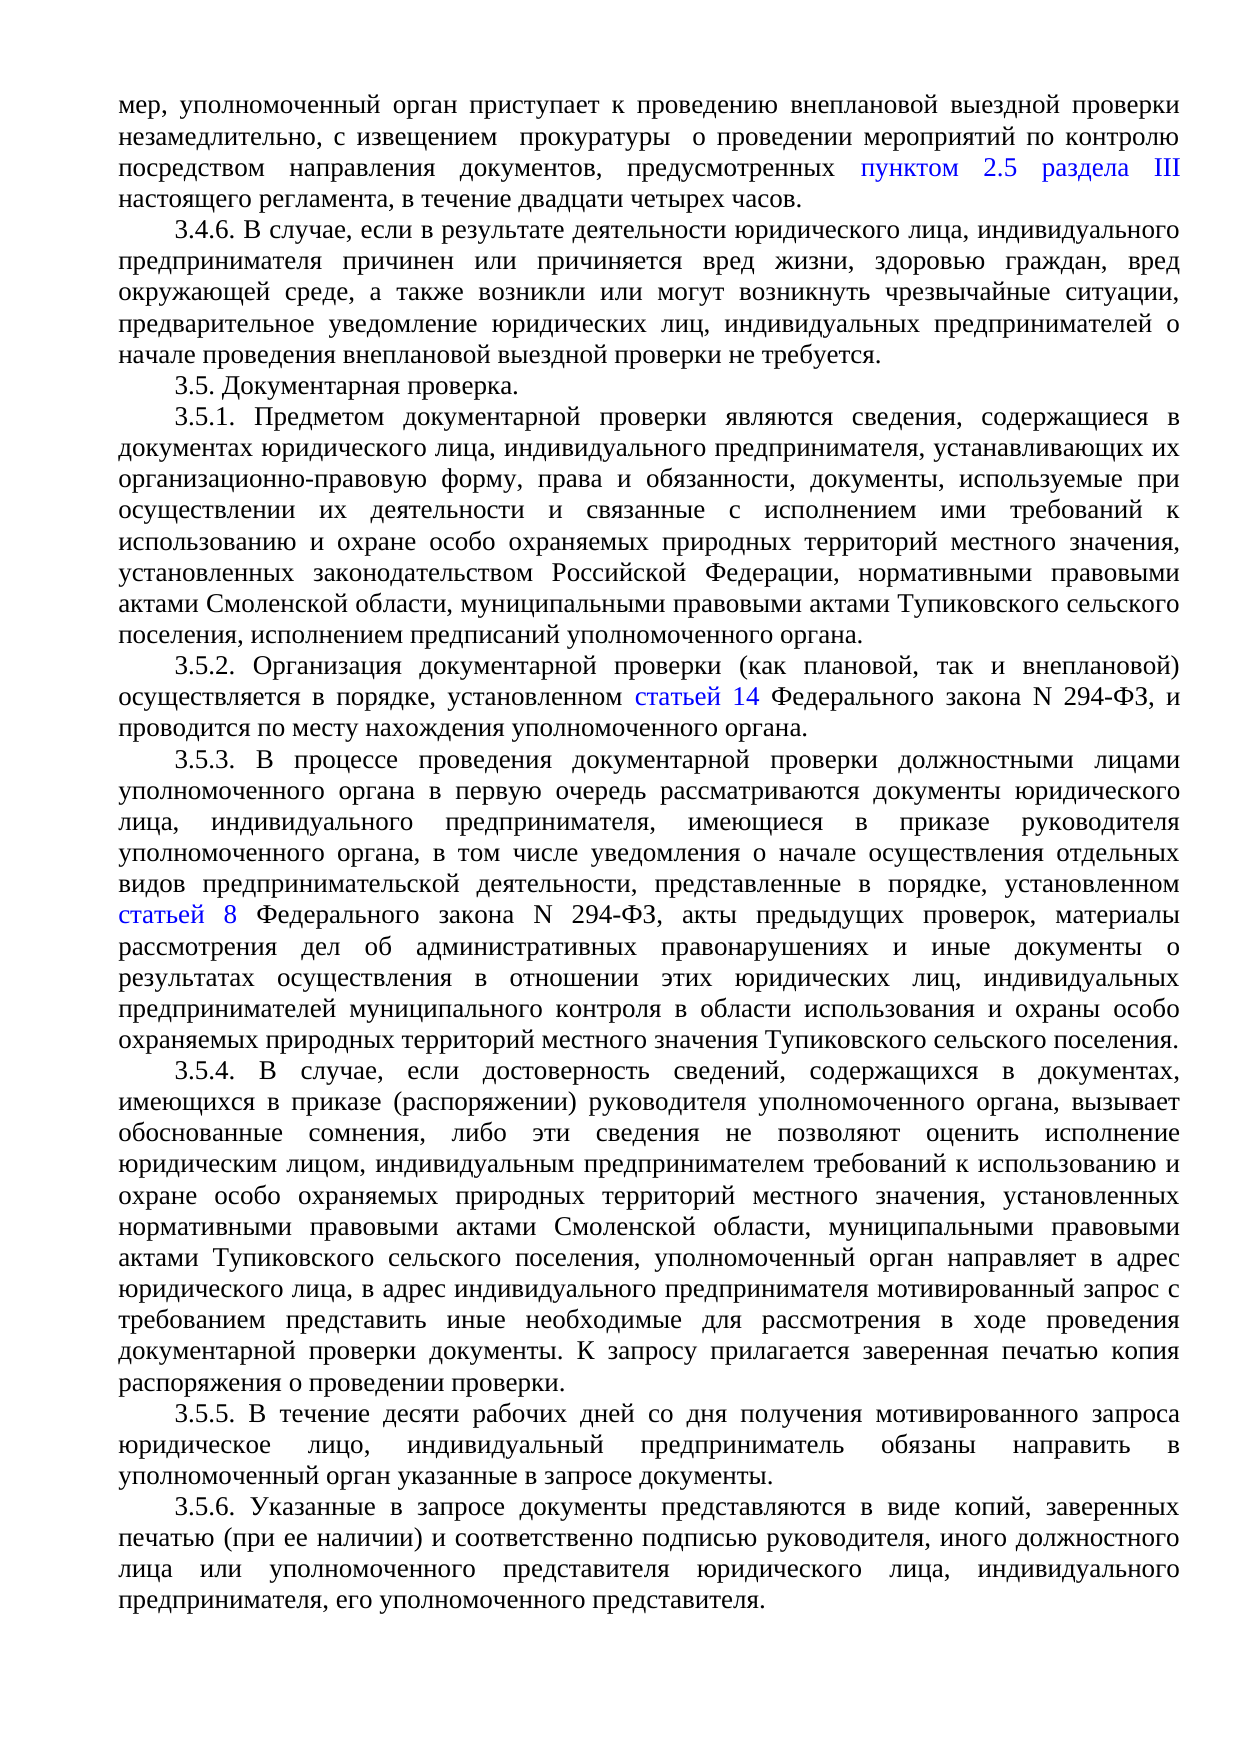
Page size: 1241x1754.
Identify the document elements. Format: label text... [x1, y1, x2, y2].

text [118, 89, 1181, 213]
text 3.5.2. Организация документарной проверки (как плановой, так и внеплановой) осуществляется в порядке, установленном статьей 14 Федерального закона N 294-ФЗ, и проводится по месту нахождения уполномоченного органа. [118, 649, 1181, 743]
text 3.5. Документарная проверка. [118, 369, 1181, 400]
text 3.5.3. В процессе проведения документарной проверки должностными лицами уполномоченного органа в первую очередь рассматриваются документы юридического лица, индивидуального предпринимателя, имеющиеся в приказе руководителя уполномоченного органа, в том числе уведомления о начале осуществления отдельных видов предпринимательской деятельности, представленные в порядке, установленном статьей 8 Федерального закона N 294-ФЗ, акты предыдущих проверок, материалы рассмотрения дел об административных правонарушениях и иные документы о результатах осуществления в отношении этих юридических лиц, индивидуальных предпринимателей муниципального контроля в области использования и охраны особо охраняемых природных территорий местного значения Тупиковского сельского поселения. [118, 743, 1181, 1054]
text 3.5.4. В случае, если достоверность сведений, содержащихся в документах, имеющихся в приказе (распоряжении) руководителя уполномоченного органа, вызывает обоснованные сомнения, либо эти сведения не позволяют оценить исполнение юридическим лицом, индивидуальным предпринимателем требований к использованию и охране особо охраняемых природных территорий местного значения, установленных нормативными правовыми актами Смоленской области, муниципальными правовыми актами Тупиковского сельского поселения, уполномоченный орган направляет в адрес юридического лица, в адрес индивидуального предпринимателя мотивированный запрос с требованием представить иные необходимые для рассмотрения в ходе проведения документарной проверки документы. К запросу прилагается заверенная печатью копия распоряжения о проведении проверки. [118, 1054, 1181, 1397]
text 3.5.6. Указанные в запросе документы представляются в виде копий, заверенных печатью (при ее наличии) и соответственно подписью руководителя, иного должностного лица или уполномоченного представителя юридического лица, индивидуального предпринимателя, его уполномоченного представителя. [118, 1490, 1181, 1615]
text 3.4.6. В случае, если в результате деятельности юридического лица, индивидуального предпринимателя причинен или причиняется вред жизни, здоровью граждан, вред окружающей среде, а также возникли или могут возникнуть чрезвычайные ситуации, предварительное уведомление юридических лиц, индивидуальных предпринимателей о начале проведения внеплановой выездной проверки не требуется. [118, 213, 1181, 369]
text 3.5.5. В течение десяти рабочих дней со дня получения мотивированного запроса юридическое лицо, индивидуальный предприниматель обязаны направить в уполномоченный орган указанные в запросе документы. [118, 1397, 1181, 1490]
text 3.5.1. Предметом документарной проверки являются сведения, содержащиеся в документах юридического лица, индивидуального предпринимателя, устанавливающих их организационно-правовую форму, права и обязанности, документы, используемые при осуществлении их деятельности и связанные с исполнением ими требований к использованию и охране особо охраняемых природных территорий местного значения, установленных законодательством Российской Федерации, нормативными правовыми актами Смоленской области, муниципальными правовыми актами Тупиковского сельского поселения, исполнением предписаний уполномоченного органа. [118, 400, 1181, 649]
